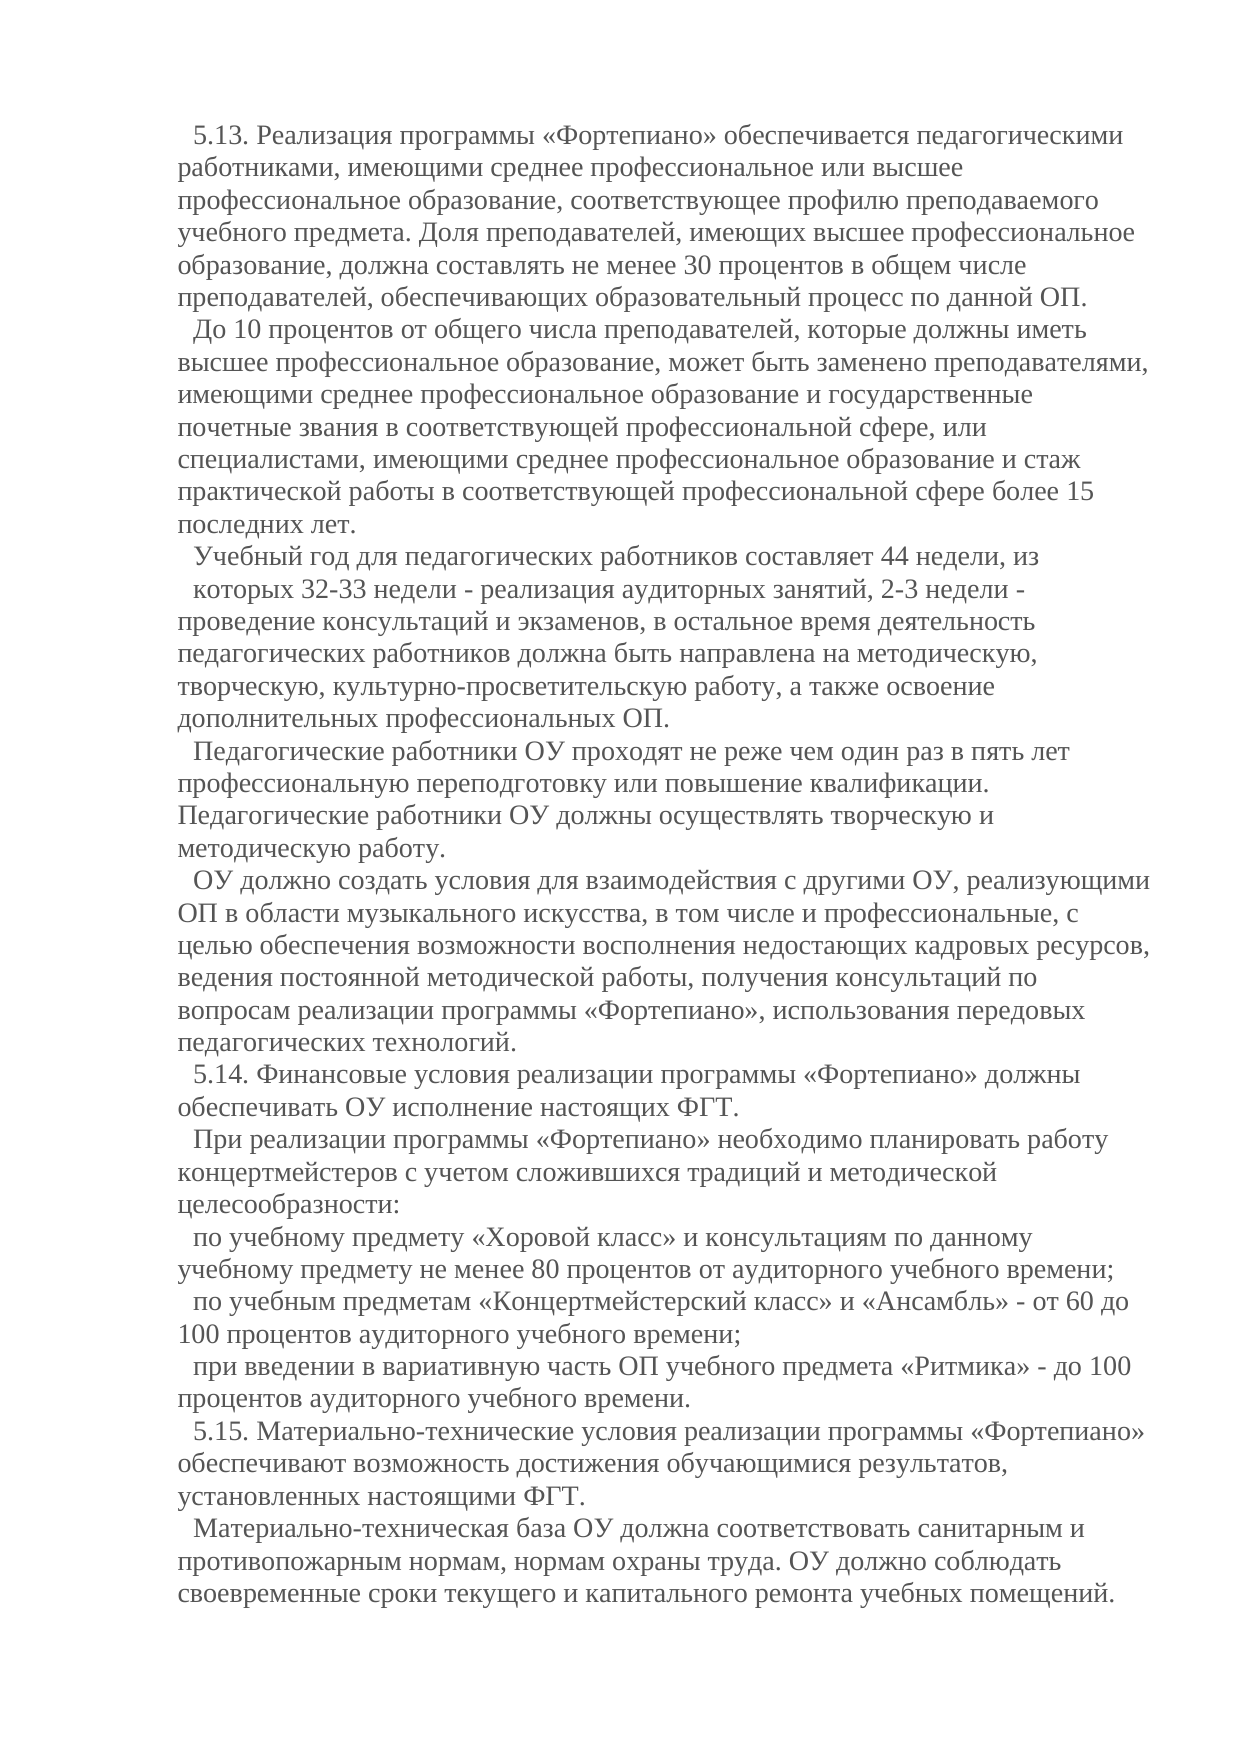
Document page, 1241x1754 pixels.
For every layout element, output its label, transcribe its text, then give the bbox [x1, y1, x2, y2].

text 5.13. Реализация программы «Фортепиано» обеспечивается педагогическими работниками, имеющими среднее профессиональное или высшее профессиональное образование, соответствующее профилю преподаваемого учебного предмета. Доля преподавателей, имеющих высшее профессиональное образование, должна составлять не менее 30 процентов в общем числе преподавателей, обеспечивающих образовательный процесс по данной ОП. [177, 118, 1152, 312]
text 5.14. Финансовые условия реализации программы «Фортепиано» должны обеспечивать ОУ исполнение настоящих ФГТ. [177, 1058, 1152, 1122]
text До 10 процентов от общего числа преподавателей, которые должны иметь высшее профессиональное образование, может быть заменено преподавателями, имеющими среднее профессиональное образование и государственные почетные звания в соответствующей профессиональной сфере, или специалистами, имеющими среднее профессиональное образование и стаж практической работы в соответствующей профессиональной сфере более 15 последних лет. [177, 312, 1152, 539]
text которых 32-33 недели - реализация аудиторных занятий, 2-3 недели - проведение консультаций и экзаменов, в остальное время деятельность педагогических работников должна быть направлена на методическую, творческую, культурно-просветительскую работу, а также освоение дополнительных профессиональных ОП. [177, 572, 1152, 734]
text ОУ должно создать условия для взаимодействия с другими ОУ, реализующими ОП в области музыкального искусства, в том числе и профессиональные, с целью обеспечения возможности восполнения недостающих кадровых ресурсов, ведения постоянной методической работы, получения консультаций по вопросам реализации программы «Фортепиано», использования передовых педагогических технологий. [177, 863, 1152, 1058]
text по учебному предмету «Хоровой класс» и консультациям по данному учебному предмету не менее 80 процентов от аудиторного учебного времени; [177, 1219, 1152, 1284]
text Учебный год для педагогических работников составляет 44 недели, из [177, 539, 1152, 572]
text Материально-техническая база ОУ должна соответствовать санитарным и противопожарным нормам, нормам охраны труда. ОУ должно соблюдать своевременные сроки текущего и капитального ремонта учебных помещений. [177, 1511, 1152, 1608]
text при введении в вариативную часть ОП учебного предмета «Ритмика» - до 100 процентов аудиторного учебного времени. [177, 1349, 1152, 1414]
text 5.15. Материально-технические условия реализации программы «Фортепиано» обеспечивают возможность достижения обучающимися результатов, установленных настоящими ФГТ. [177, 1414, 1152, 1511]
text Педагогические работники ОУ проходят не реже чем один раз в пять лет профессиональную переподготовку или повышение квалификации. Педагогические работники ОУ должны осуществлять творческую и методическую работу. [177, 734, 1152, 863]
text по учебным предметам «Концертмейстерский класс» и «Ансамбль» - от 60 до 100 процентов аудиторного учебного времени; [177, 1284, 1152, 1349]
text При реализации программы «Фортепиано» необходимо планировать работу концертмейстеров с учетом сложившихся традиций и методической целесообразности: [177, 1122, 1152, 1219]
